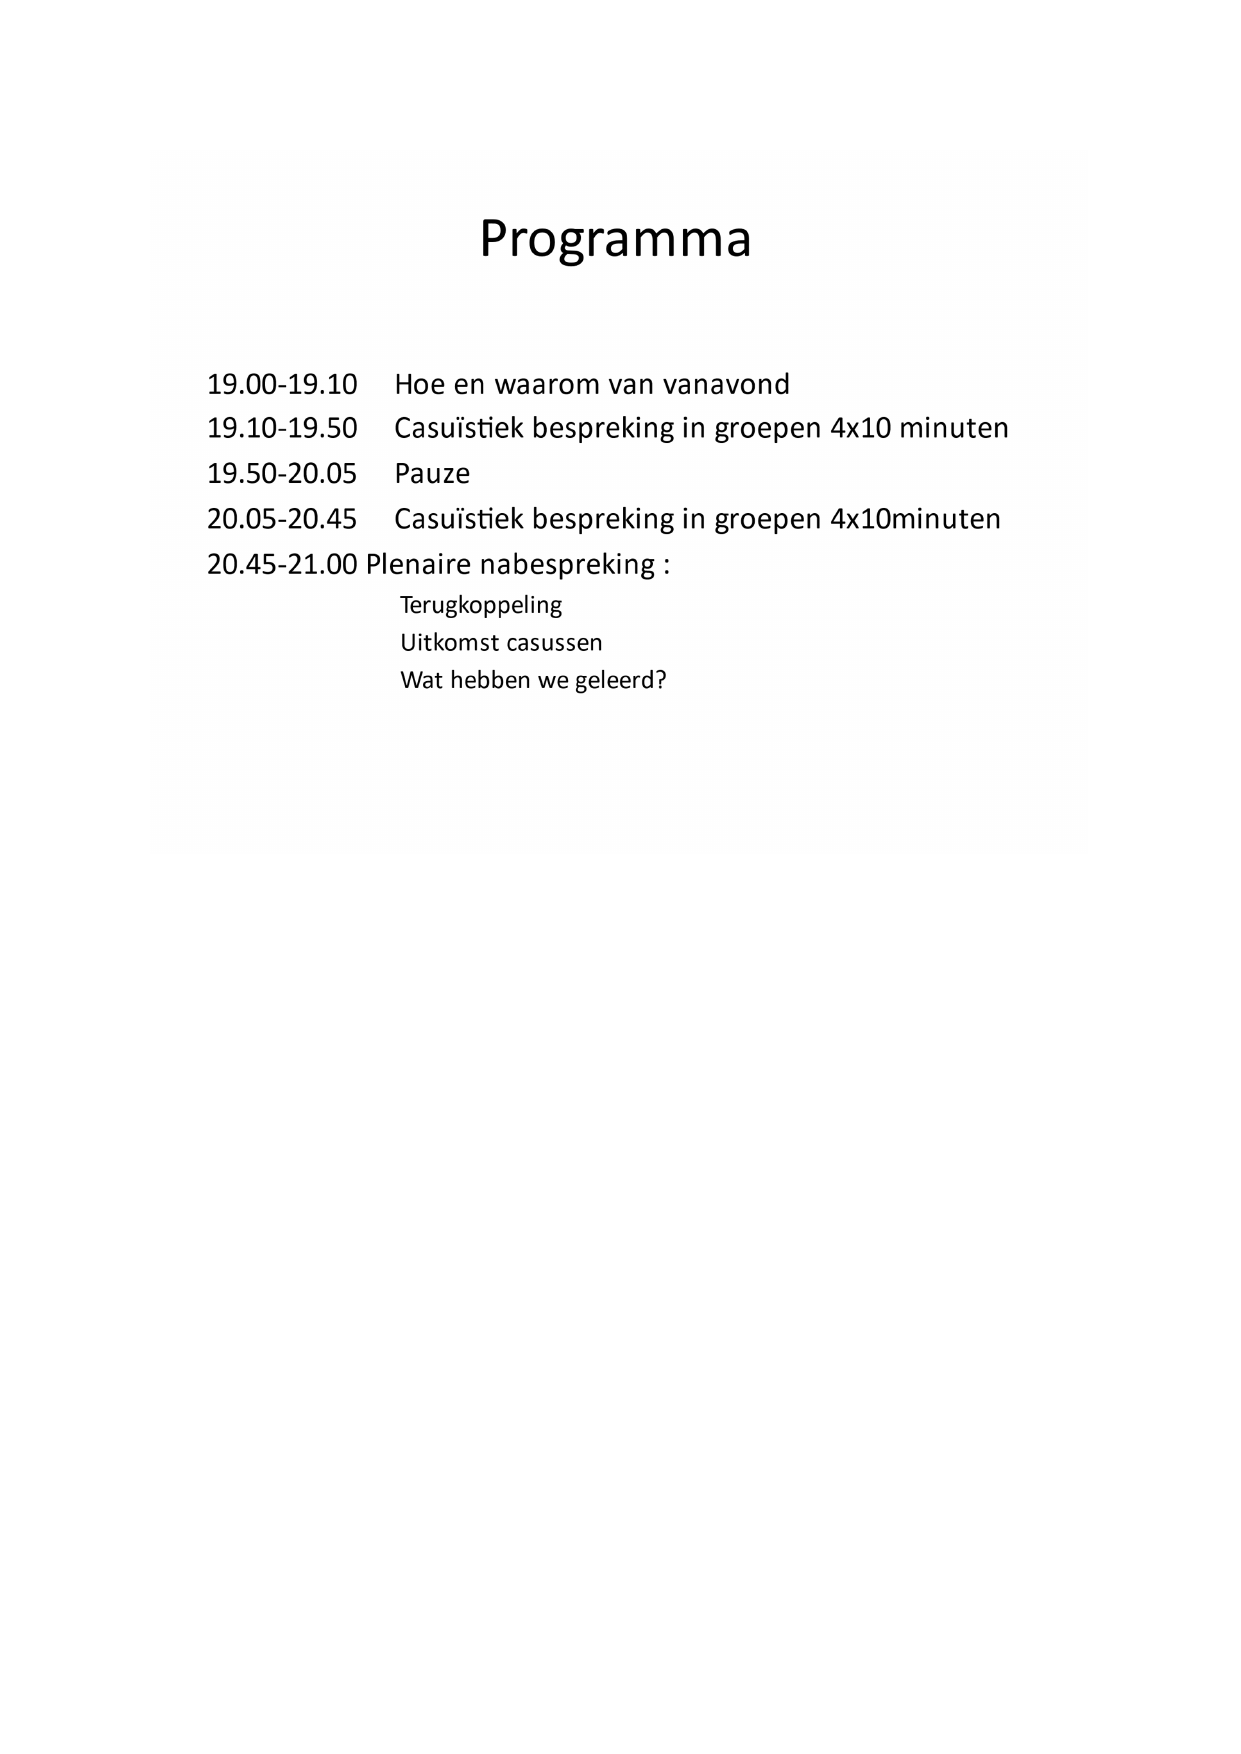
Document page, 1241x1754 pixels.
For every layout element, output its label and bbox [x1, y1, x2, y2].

picture [150, 150, 1088, 854]
